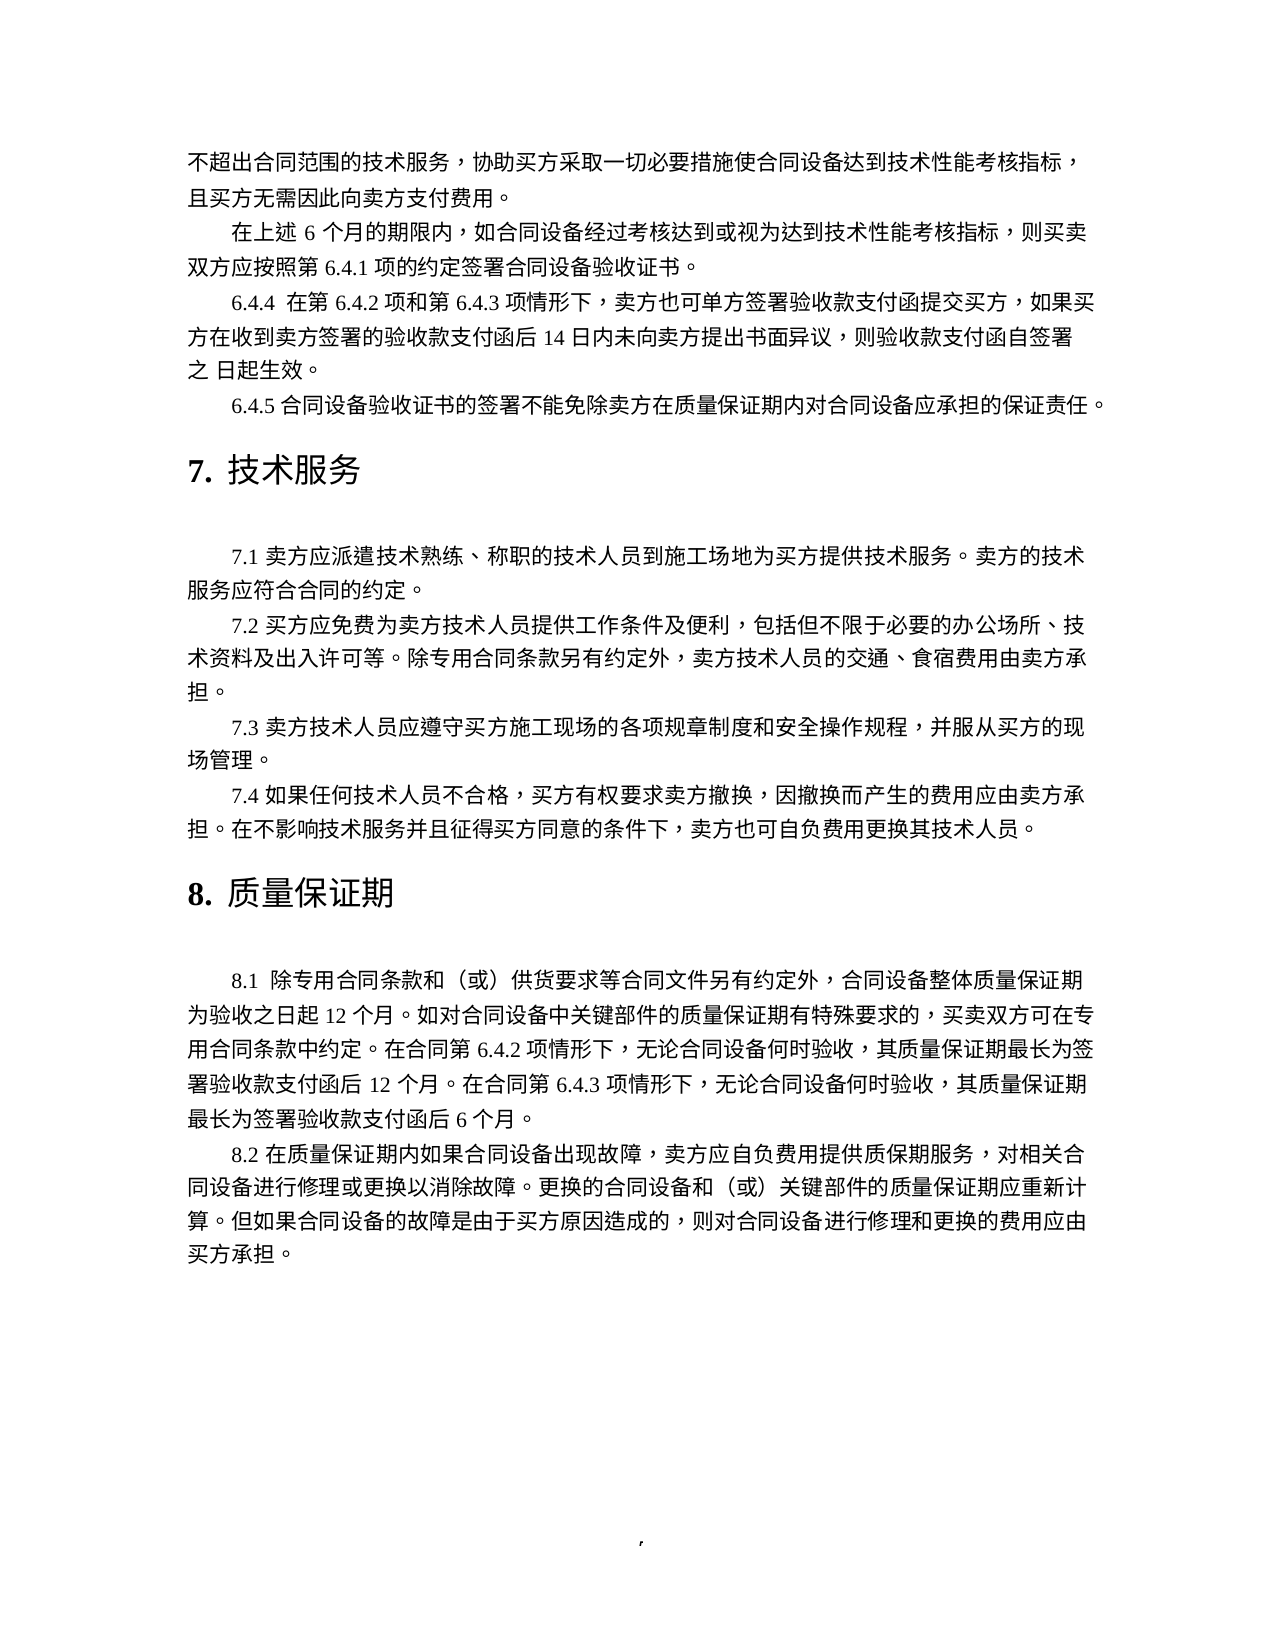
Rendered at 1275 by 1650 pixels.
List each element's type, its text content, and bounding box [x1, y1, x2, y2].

text 不超出合同范围的技术服务，协助买方采取一切必要措施使合同设备达到技术性能考核指标， [187, 144, 1121, 178]
text 8.1 除专用合同条款和（或）供货要求等合同文件另有约定外，合同设备整体质量保证期 [231, 965, 1121, 995]
text 用合同条款中约定。在合同第 6.4.2 项情形下，无论合同设备何时验收，其质量保证期最长为签 [187, 1034, 1121, 1064]
text 8. 质量保证期 [187, 870, 1121, 915]
text 方在收到卖方签署的验收款支付函后 14 日内未向卖方提出书面异议，则验收款支付函自签署之 日起生效。 [187, 321, 1088, 385]
text 6.4.4 在第 6.4.2 项和第 6.4.3 项情形下，卖方也可单方签署验收款支付函提交买方，如果买 [231, 287, 1121, 317]
text 双方应按照第 6.4.1 项的约定签署合同设备验收证书。 [187, 252, 1121, 282]
text 7.3 卖方技术人员应遵守买方施工现场的各项规章制度和安全操作规程，并服从买方的现 场管理。 [187, 712, 1088, 775]
text 6.4.5 合同设备验收证书的签署不能免除卖方在质量保证期内对合同设备应承担的保证责任。 [231, 390, 1121, 420]
text 为验收之日起 12 个月。如对合同设备中关键部件的质量保证期有特殊要求的，买卖双方可在专 [187, 999, 1121, 1029]
text 且买方无需因此向卖方支付费用。 [187, 182, 1121, 212]
text 7.1 卖方应派遣技术熟练、称职的技术人员到施工场地为买方提供技术服务。卖方的技术 服务应符合合同的约定。 [187, 541, 1088, 604]
text 7.4 如果任何技术人员不合格，买方有权要求卖方撤换，因撤换而产生的费用应由卖方承 担。在不影响技术服务并且征得买方同意的条件下，卖方也可自负费用更换其技术人员。 [187, 780, 1088, 843]
text 7. 技术服务 [187, 446, 1121, 492]
text 在上述 6 个月的期限内，如合同设备经过考核达到或视为达到技术性能考核指标，则买卖 [231, 217, 1121, 247]
text 8.2 在质量保证期内如果合同设备出现故障，卖方应自负费用提供质保期服务，对相关合 同设备进行修理或更换以消除故障。更换的合同设备和（或）关键部件的质量保证期应重新计 算。但如果合同设备的故障是由于买方原因造成的，则对合同设备进行修理和更换的费用应由 买方承担。 [187, 1138, 1088, 1269]
text 署验收款支付函后 12 个月。在合同第 6.4.3 项情形下，无论合同设备何时验收，其质量保证期 [187, 1069, 1121, 1099]
text 最长为签署验收款支付函后 6 个月。 [187, 1104, 1121, 1134]
text 7.2 买方应免费为卖方技术人员提供工作条件及便利，包括但不限于必要的办公场所、技 术资料及出入许可等。除专用合同条款另有约定外，卖方技术人员的交通、食宿费用由卖方承 担。 [187, 610, 1088, 707]
